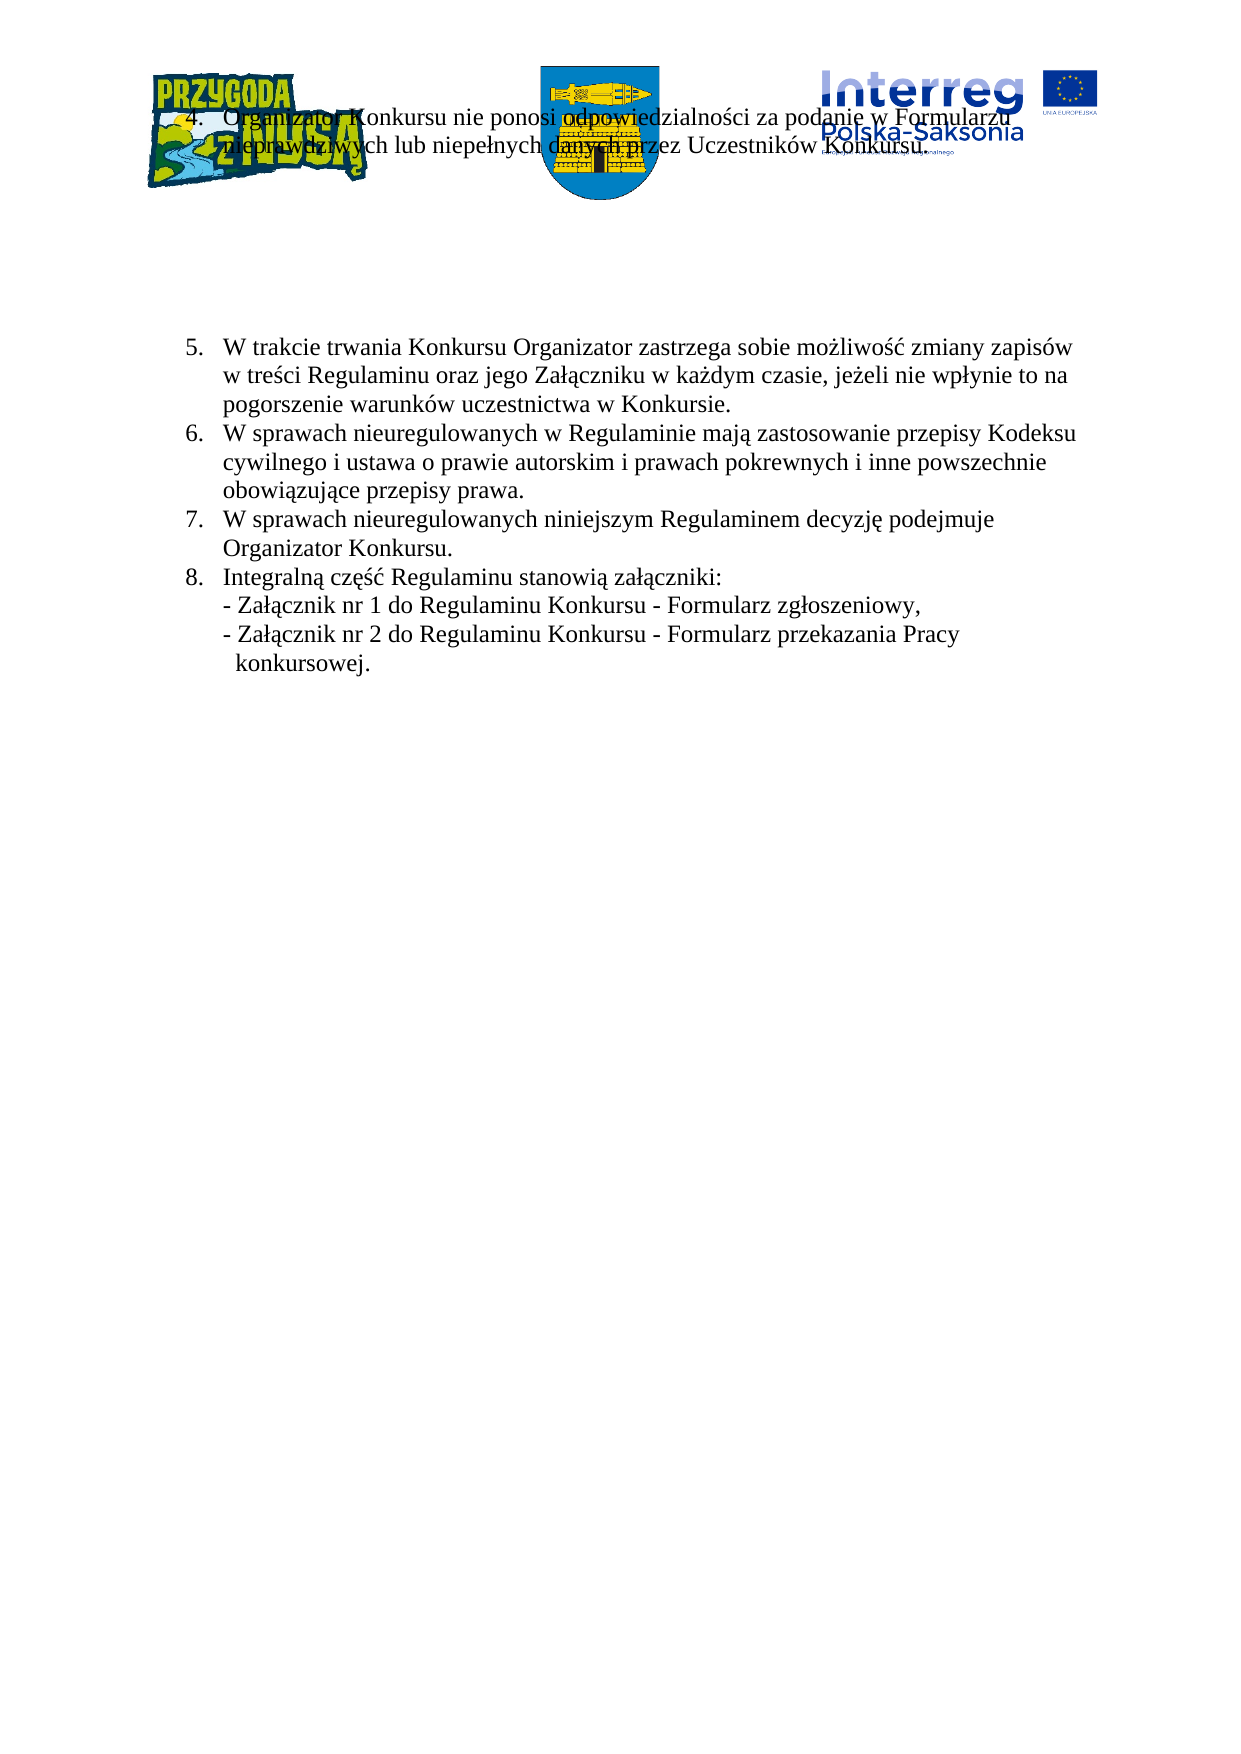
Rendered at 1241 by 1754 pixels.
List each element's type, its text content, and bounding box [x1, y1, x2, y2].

text konkursowej. [148, 648, 1092, 677]
list Organizator Konkursu nie ponosi odpowiedzialności za podanie w Formularzu nieprawdziwych lub niepełnych danych przez Uczestników Konkursu. [185, 102, 1092, 159]
picture [147, 73, 368, 188]
text - Załącznik nr 2 do Regulaminu Konkursu - Formularz przekazania Pracy [148, 619, 1092, 648]
picture [215, 159, 236, 166]
picture [554, 159, 645, 172]
list W sprawach nieuregulowanych w Regulaminie mają zastosowanie przepisy Kodeksu cywilnego i ustawa o prawie autorskim i prawach pokrewnych i inne powszechnie obowiązujące przepisy prawa. [185, 418, 1092, 504]
picture [551, 84, 651, 102]
picture [795, 43, 1124, 168]
picture [333, 159, 344, 166]
picture [540, 159, 590, 200]
list W trakcie trwania Konkursu Organizator zastrzega sobie możliwość zmiany zapisów w treści Regulaminu oraz jego Załączniku w każdym czasie, jeżeli nie wpłynie to na pogorszenie warunków uczestnictwa w Konkursie. [185, 332, 1092, 418]
picture [242, 159, 254, 165]
list Integralną część Regulaminu stanowią załączniki: [185, 562, 1092, 591]
list W sprawach nieuregulowanych niniejszym Regulaminem decyzję podejmuje Organizator Konkursu. [185, 504, 1092, 562]
picture [610, 159, 660, 200]
text - Załącznik nr 1 do Regulaminu Konkursu - Formularz zgłoszeniowy, [148, 591, 1092, 619]
